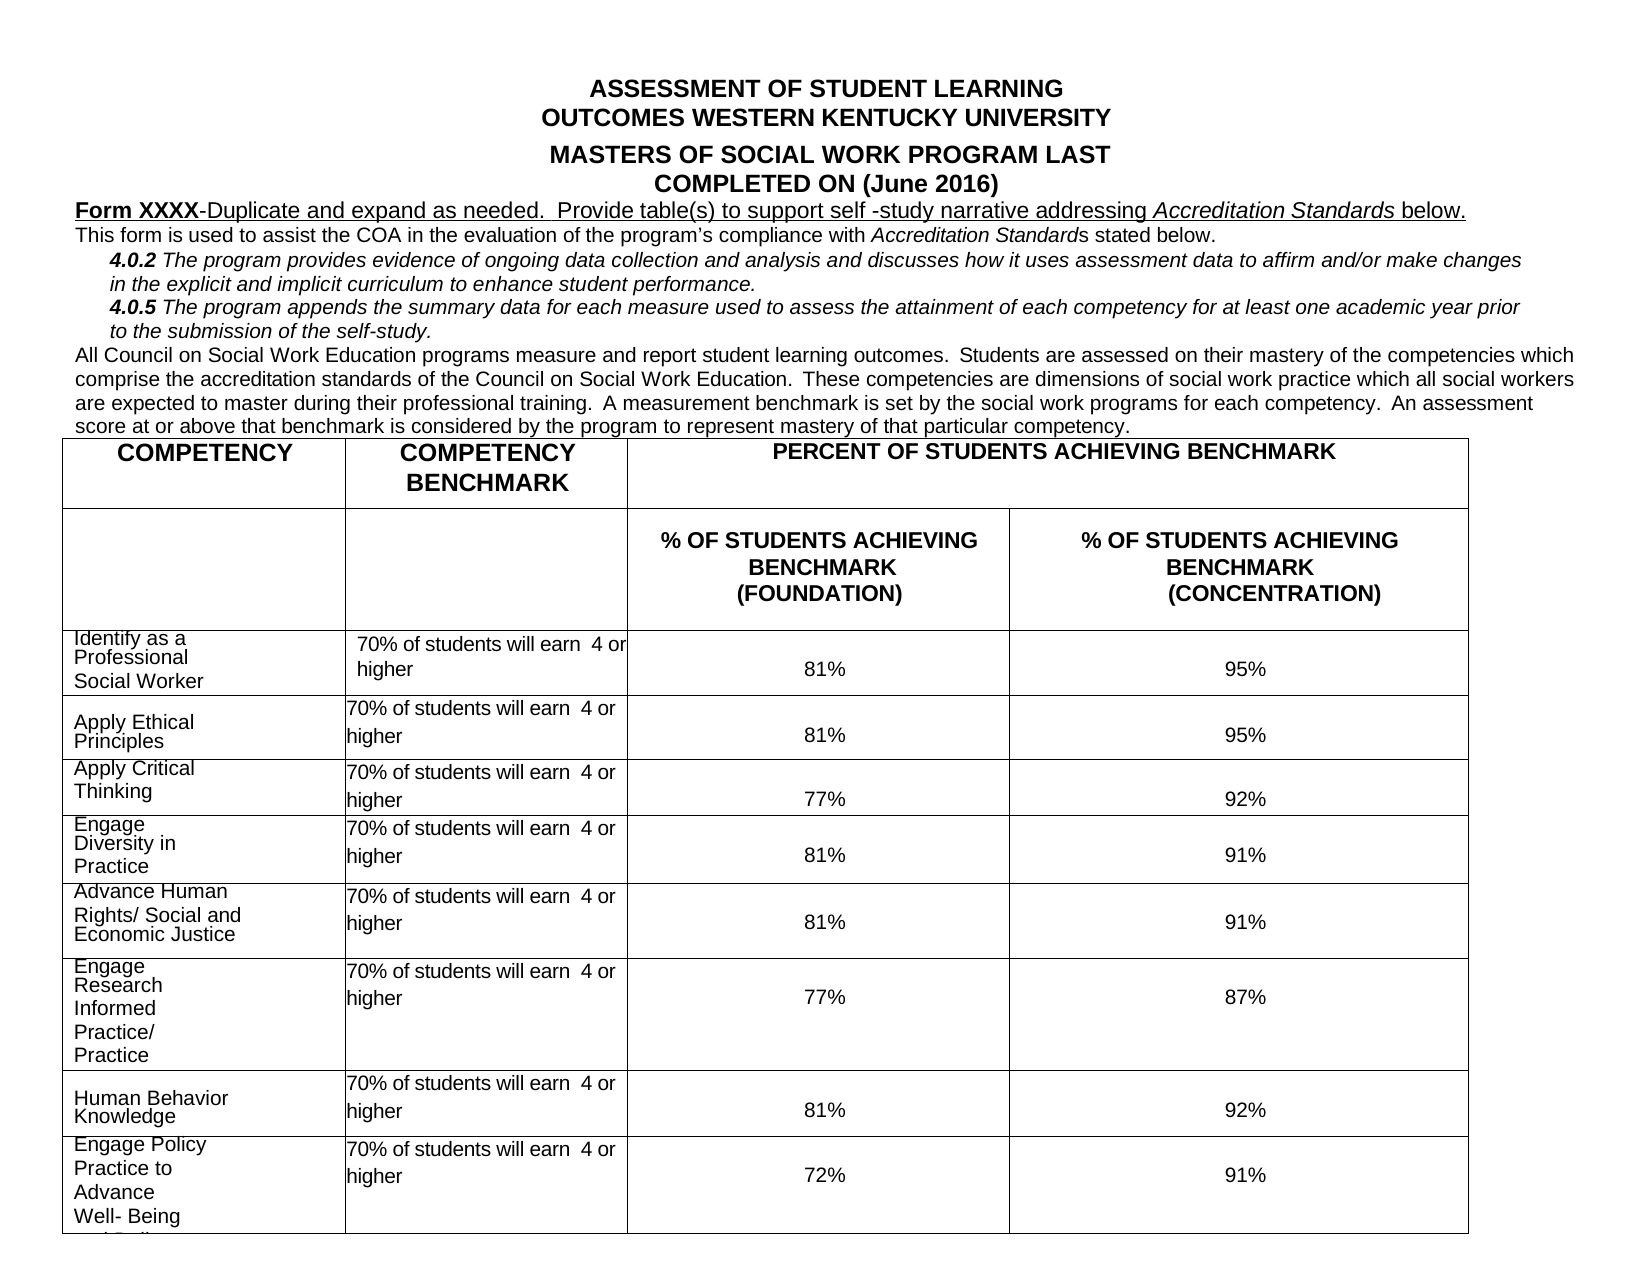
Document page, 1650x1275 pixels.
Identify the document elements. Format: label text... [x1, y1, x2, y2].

table_cell 87% [1010, 959, 1468, 1070]
table_cell 70% of students will earn 4 or higher [346, 760, 627, 815]
table_header PERCENT OF STUDENTS ACHIEVING BENCHMARK [628, 439, 1468, 508]
table_cell 81% [628, 884, 1009, 958]
table_cell 92% [1010, 760, 1468, 815]
table_cell 70% of students will earn 4 or higher [346, 631, 627, 695]
table_cell Human Behavior Knowledge [63, 1071, 345, 1136]
text This form is used to assist the COA in the evaluation of the program’s compliance with Accreditation Standards stated below. [75, 223, 1583, 247]
table_cell 91% [1010, 816, 1468, 883]
table_cell Apply Critical Thinking [63, 760, 345, 815]
table_cell 70% of students will earn 4 or higher [346, 696, 627, 759]
table_cell % OF STUDENTS ACHIEVING BENCHMARK (FOUNDATION) [628, 509, 1009, 629]
table_cell 77% [628, 959, 1009, 1070]
table_cell [63, 509, 345, 629]
table_cell 95% [1010, 631, 1468, 695]
table_cell Engage Research Informed Practice/ Practice Informed Research [63, 959, 345, 1070]
table_cell Engage Diversity in Practice [63, 816, 345, 883]
text Form XXXX-Duplicate and expand as needed. Provide table(s) to support self -study narrative addressing Accreditation Standards below. [75, 197, 1583, 223]
text 4.0.5 The program appends the summary data for each measure used to assess the attainment of each competency for at least one academic year prior to the submission of the self-study. [109, 295, 1542, 343]
table_cell 72% [628, 1137, 1009, 1233]
table_cell 91% [1010, 1137, 1468, 1233]
table_cell Advance Human Rights/ Social and Economic Justice [63, 884, 345, 958]
table_cell 81% [628, 696, 1009, 759]
text 4.0.2 The program provides evidence of ongoing data collection and analysis and discusses how it uses assessment data to affirm and/or make changes in the explicit and implicit curriculum to enhance student performance. [109, 247, 1544, 295]
table_cell 81% [628, 631, 1009, 695]
table_cell 81% [628, 816, 1009, 883]
table_header COMPETENCY BENCHMARK [346, 439, 627, 508]
text MASTERS OF SOCIAL WORK PROGRAM LAST COMPLETED ON (June 2016) [515, 140, 1137, 197]
table_cell 70% of students will earn 4 or higher [346, 816, 627, 883]
table_cell 77% [628, 760, 1009, 815]
table_cell 70% of students will earn 4 or higher [346, 1071, 627, 1136]
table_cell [346, 1137, 627, 1233]
table_cell % OF STUDENTS ACHIEVING BENCHMARK (CONCENTRATION) [1010, 509, 1468, 629]
table_cell 70% of students will earn 4 or higher [346, 884, 627, 958]
table_cell 95% [1010, 696, 1468, 759]
table_cell Engage Policy Practice to Advance Well- Being and Deliver Services [63, 1137, 345, 1233]
table_cell 70% of students will earn 4 or higher [346, 959, 627, 1070]
table_cell 81% [628, 1071, 1009, 1136]
text All Council on Social Work Education programs measure and report student learning outcomes. Students are assessed on their mastery of the competencies which comprise the accreditation standards of the Council on Social Work Education. These competencies are dimensions of social work practice which all social workers are expected to master during their professional training. A measurement benchmark is set by the social work programs for each competency. An assessment score at or above that benchmark is considered by the program to represent mastery of that particular competency. [75, 343, 1575, 438]
table_header COMPETENCY [63, 439, 345, 508]
table_cell 92% [1010, 1071, 1468, 1136]
table_cell Identify as a Professional Social Worker [63, 631, 345, 695]
table_cell Apply Ethical Principles [63, 696, 345, 759]
table_cell [346, 509, 627, 629]
table_cell 91% [1010, 884, 1468, 958]
text ASSESSMENT OF STUDENT LEARNING OUTCOMES WESTERN KENTUCKY UNIVERSITY [515, 74, 1137, 132]
